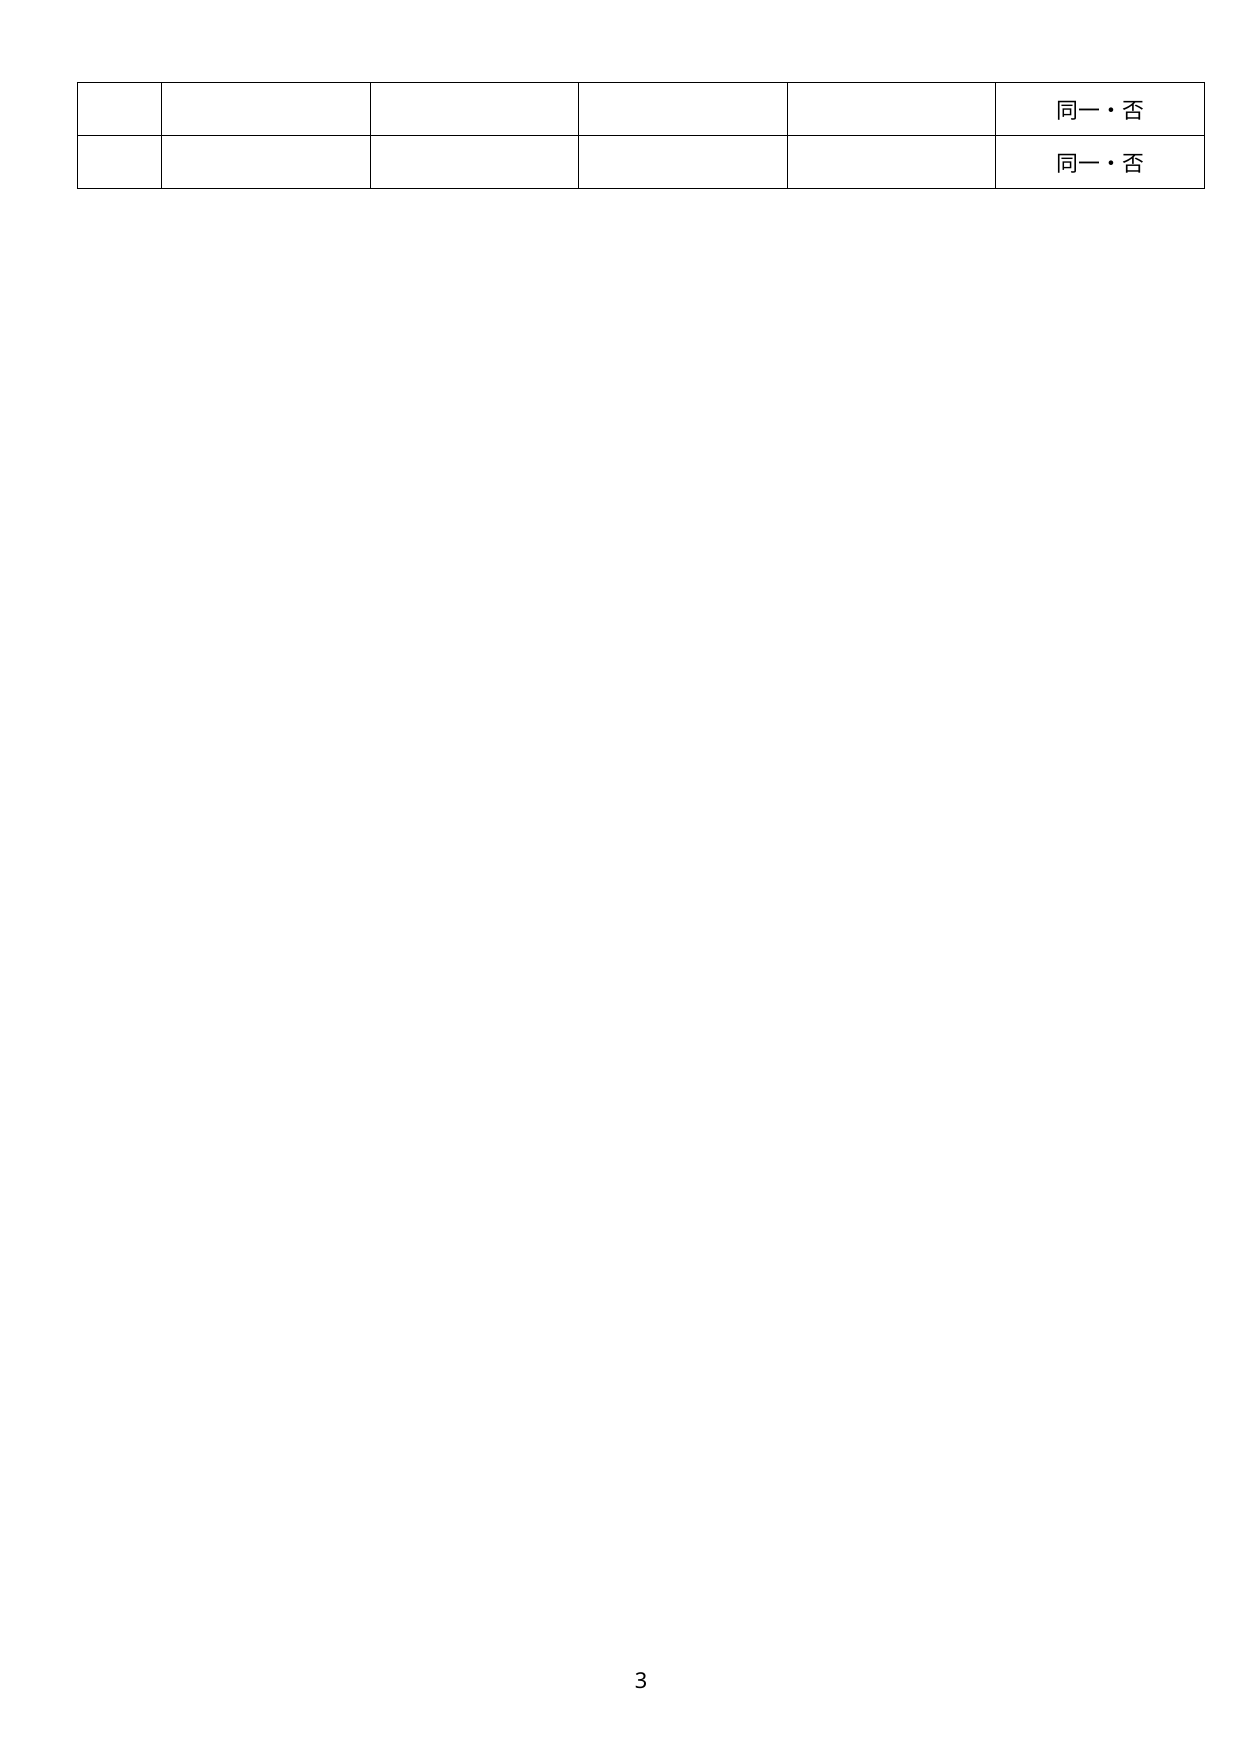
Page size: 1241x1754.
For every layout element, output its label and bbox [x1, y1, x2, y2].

table_cell [996, 136, 1204, 188]
table_cell [579, 83, 787, 135]
table_cell [78, 83, 161, 135]
table_cell [996, 83, 1204, 135]
table_cell [162, 83, 370, 135]
table_cell [162, 136, 370, 188]
table_cell [371, 136, 578, 188]
table_cell [78, 136, 161, 188]
table_cell [788, 136, 995, 188]
table_cell [371, 83, 578, 135]
table_cell [788, 83, 995, 135]
table_cell [579, 136, 787, 188]
